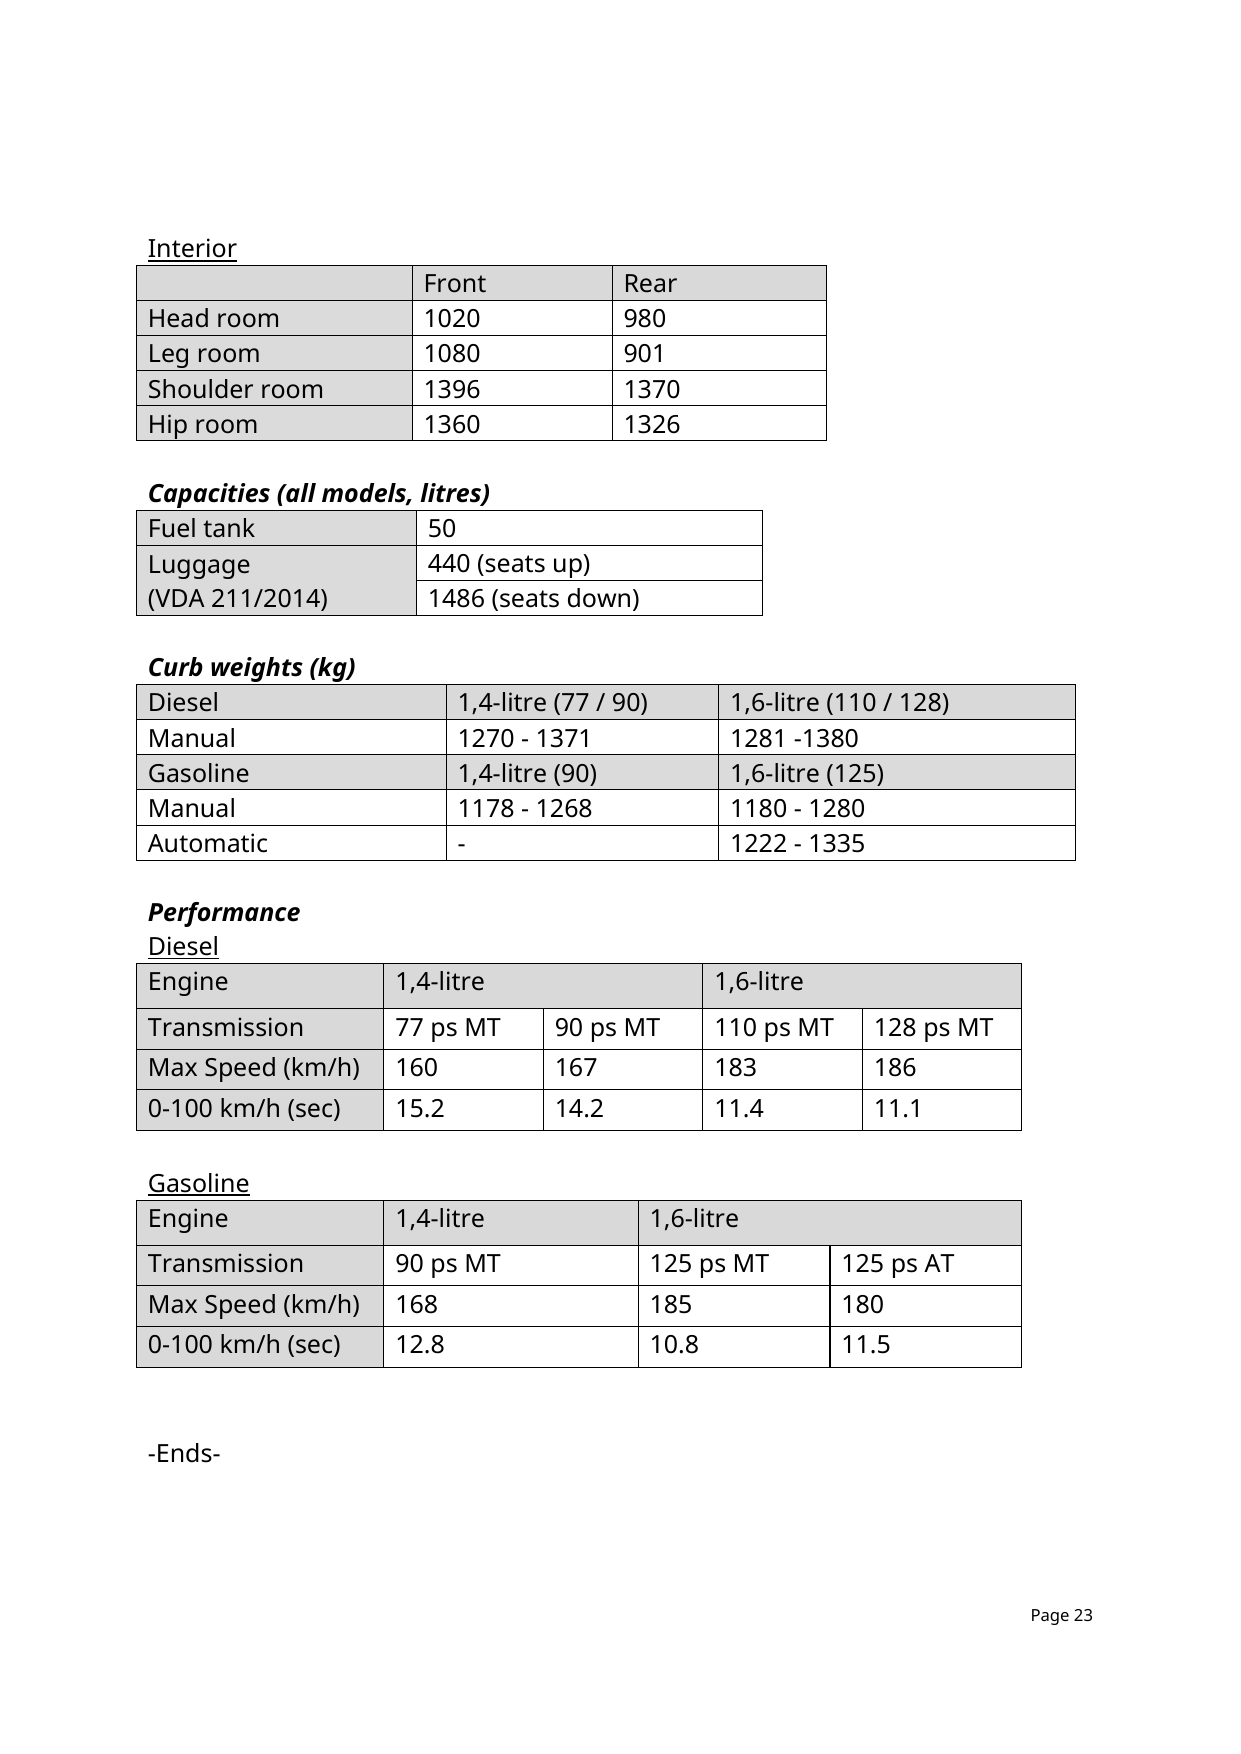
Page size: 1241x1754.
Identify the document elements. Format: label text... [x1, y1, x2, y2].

table_cell Max Speed (km/h) [137, 1050, 383, 1089]
table_cell 128 ps MT [863, 1009, 1021, 1049]
table_cell 901 [613, 336, 826, 370]
table_cell 1370 [613, 371, 826, 405]
table_cell 1396 [413, 371, 612, 405]
table_cell 1270 - 1371 [447, 720, 718, 754]
table_cell 12.8 [384, 1327, 638, 1367]
table_cell Luggage (VDA 211/2014) [137, 546, 416, 615]
table_cell 1222 - 1335 [719, 826, 1075, 859]
table_cell Shoulder room [137, 371, 412, 405]
table_cell 1178 - 1268 [447, 790, 718, 824]
table_cell Leg room [137, 336, 412, 370]
table_cell 10.8 [639, 1327, 829, 1367]
text Curb weights (kg) [148, 650, 1093, 684]
table_cell 980 [613, 301, 826, 335]
table_cell 77 ps MT [384, 1009, 543, 1049]
table_cell 90 ps MT [544, 1009, 702, 1049]
text Performance [148, 895, 1093, 929]
table_cell 1281 -1380 [719, 720, 1075, 754]
table_cell 90 ps MT [384, 1246, 638, 1285]
table_cell Manual [137, 720, 446, 754]
table_header [137, 266, 412, 300]
table_cell 1360 [413, 406, 612, 440]
text Capacities (all models, litres) [148, 476, 1093, 509]
table_cell 14.2 [544, 1090, 702, 1130]
text -Ends- [148, 1436, 1093, 1470]
table_cell 1080 [413, 336, 612, 370]
table_cell 1,6-litre (125) [719, 755, 1075, 789]
table_cell Gasoline [137, 755, 446, 789]
table_header 1,4-litre [384, 964, 702, 1008]
table_header Engine [137, 964, 383, 1008]
table_cell 1180 - 1280 [719, 790, 1075, 824]
table_cell Hip room [137, 406, 412, 440]
table_header Front [413, 266, 612, 300]
table_cell Max Speed (km/h) [137, 1286, 383, 1326]
text Interior [148, 231, 1093, 265]
table_cell 15.2 [384, 1090, 543, 1130]
table_header 1,6-litre [639, 1201, 1021, 1245]
table_cell 0-100 km/h (sec) [137, 1090, 383, 1130]
table_cell 11.5 [831, 1327, 1021, 1367]
table_header 1,6-litre (110 / 128) [719, 685, 1075, 719]
table_header Engine [137, 1201, 383, 1245]
table_cell 185 [639, 1286, 829, 1326]
table_cell 160 [384, 1050, 543, 1089]
table_cell Automatic [137, 826, 446, 859]
table_header Rear [613, 266, 826, 300]
table_cell Transmission [137, 1009, 383, 1049]
table_cell 125 ps MT [639, 1246, 829, 1285]
table_cell 180 [831, 1286, 1021, 1326]
table_header Diesel [137, 685, 446, 719]
table_header 1,4-litre [384, 1201, 638, 1245]
table_cell 110 ps MT [703, 1009, 862, 1049]
table_cell 167 [544, 1050, 702, 1089]
table_cell 186 [863, 1050, 1021, 1089]
table_header 1,4-litre (77 / 90) [447, 685, 718, 719]
table_cell 183 [703, 1050, 862, 1089]
table_cell Manual [137, 790, 446, 824]
table_cell 1326 [613, 406, 826, 440]
table_cell 11.4 [703, 1090, 862, 1130]
table_cell 1020 [413, 301, 612, 335]
text Gasoline [148, 1165, 1093, 1199]
table_cell 0-100 km/h (sec) [137, 1327, 383, 1367]
table_cell Head room [137, 301, 412, 335]
table_header 50 [417, 511, 762, 545]
table_cell 1486 (seats down) [417, 581, 762, 615]
table_cell Transmission [137, 1246, 383, 1285]
table_cell 1,4-litre (90) [447, 755, 718, 789]
table_cell 11.1 [863, 1090, 1021, 1130]
table_cell 168 [384, 1286, 638, 1326]
table_header 1,6-litre [703, 964, 1021, 1008]
table_cell - [447, 826, 718, 859]
table_cell 440 (seats up) [417, 546, 762, 580]
table_cell 125 ps AT [831, 1246, 1021, 1285]
text Diesel [148, 929, 1093, 963]
table_header Fuel tank [137, 511, 416, 545]
